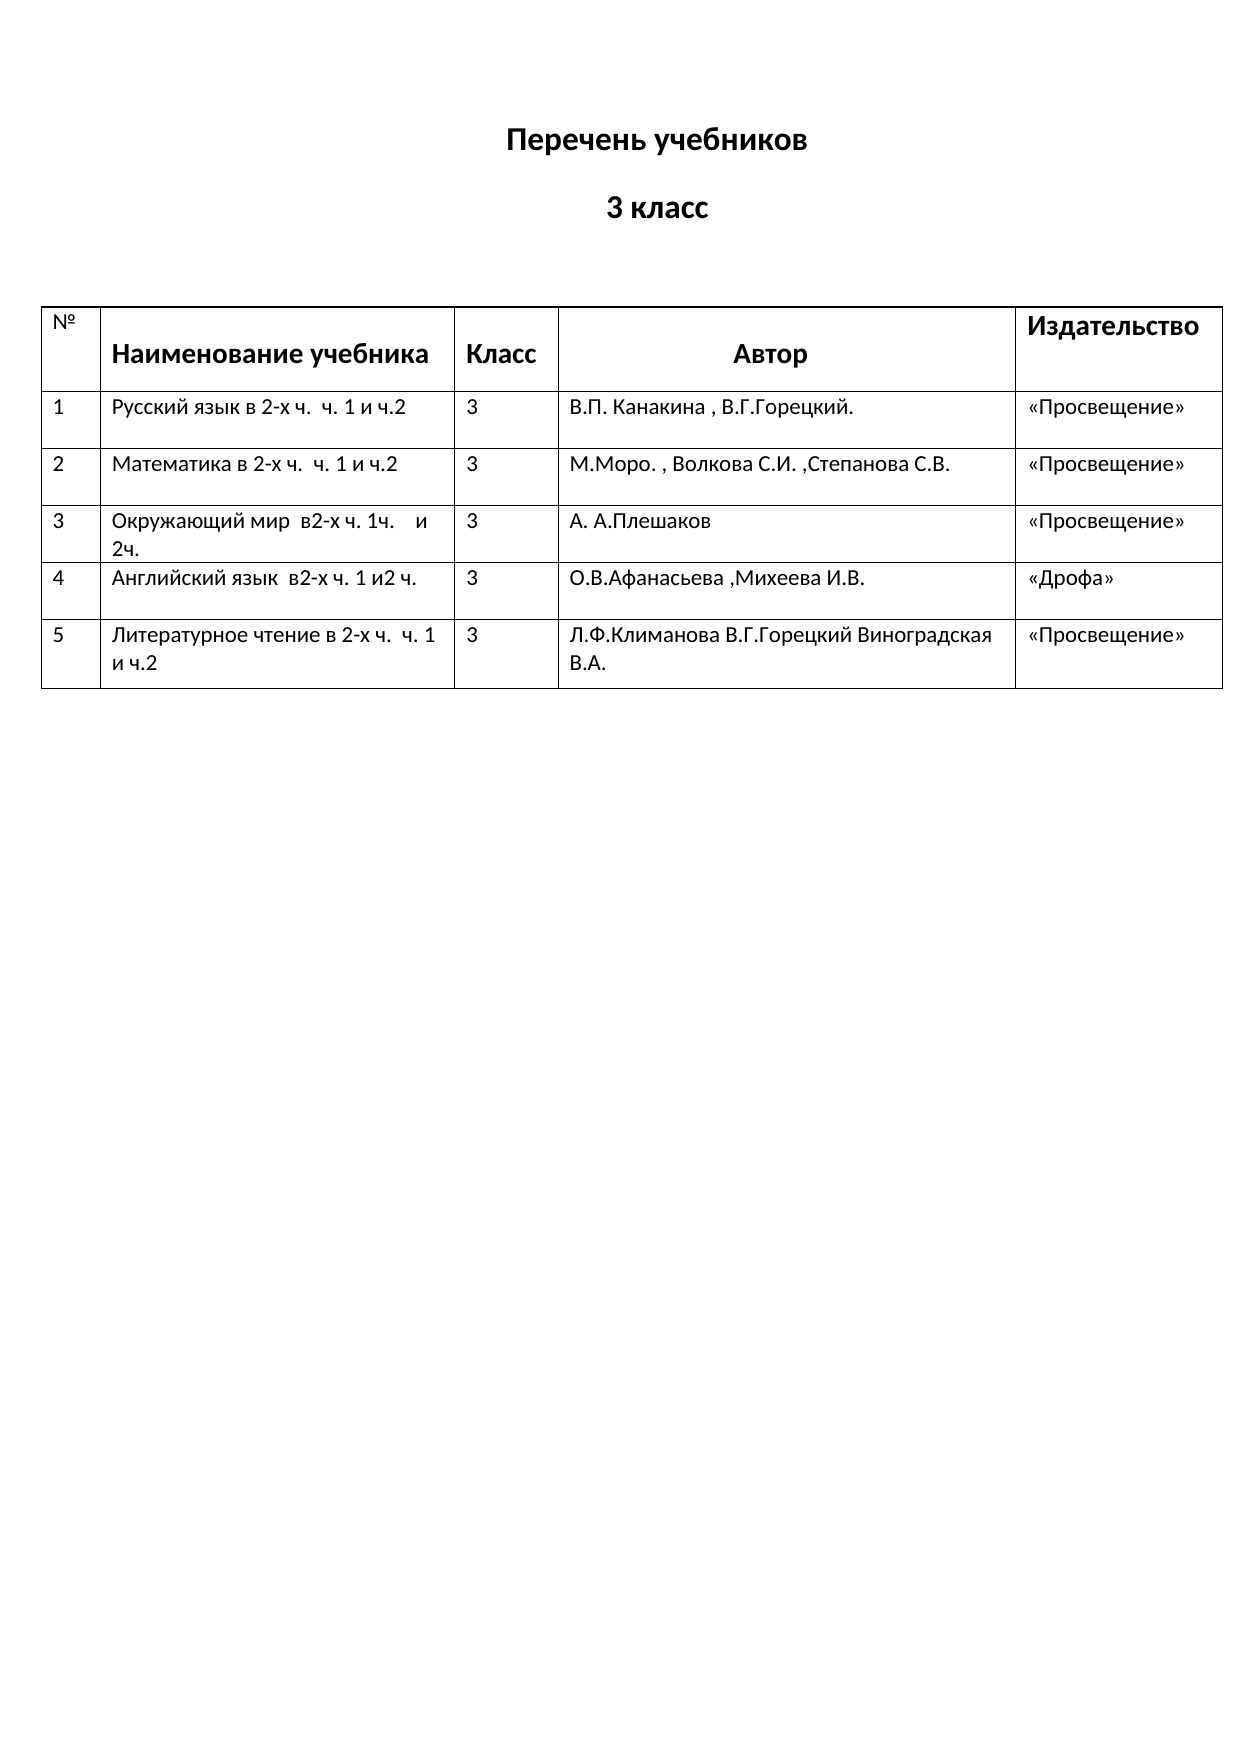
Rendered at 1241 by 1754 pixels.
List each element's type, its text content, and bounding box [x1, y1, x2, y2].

table_cell Окружающий мир в2-х ч. 1ч. и 2ч. [101, 506, 454, 562]
table_header № [42, 308, 100, 391]
table_cell 3 [455, 392, 558, 448]
text 3 класс [177, 186, 1137, 226]
table_cell 3 [455, 620, 558, 688]
table_cell Русский язык в 2-х ч. ч. 1 и ч.2 [101, 392, 454, 448]
table_cell А. А.Плешаков [559, 506, 1015, 562]
table_cell 3 [455, 449, 558, 505]
table_cell 2 [42, 449, 100, 505]
table_cell «Просвещение» [1016, 392, 1222, 448]
table_cell 4 [42, 563, 100, 619]
table_cell 3 [455, 506, 558, 562]
text Перечень учебников [177, 118, 1137, 159]
table_cell Английский язык в2-х ч. 1 и2 ч. [101, 563, 454, 619]
table_cell 3 [455, 563, 558, 619]
table_cell 3 [42, 506, 100, 562]
table_header Наименование учебника [101, 308, 454, 391]
table_cell Литературное чтение в 2-х ч. ч. 1 и ч.2 [101, 620, 454, 688]
table_cell В.П. Канакина , В.Г.Горецкий. [559, 392, 1015, 448]
table_cell М.Моро. , Волкова С.И. ,Степанова С.В. [559, 449, 1015, 505]
table_cell 5 [42, 620, 100, 688]
table_cell «Просвещение» [1016, 506, 1222, 562]
table_cell «Просвещение» [1016, 620, 1222, 688]
table_cell О.В.Афанасьева ,Михеева И.В. [559, 563, 1015, 619]
table_cell 1 [42, 392, 100, 448]
table_header Издательство [1016, 308, 1222, 391]
table_cell «Просвещение» [1016, 449, 1222, 505]
table_header Класс [455, 308, 558, 391]
table_header Автор [559, 308, 1015, 391]
table_cell Л.Ф.Климанова В.Г.Горецкий Виноградская В.А. [559, 620, 1015, 688]
table_cell «Дрофа» [1016, 563, 1222, 619]
table_cell Математика в 2-х ч. ч. 1 и ч.2 [101, 449, 454, 505]
